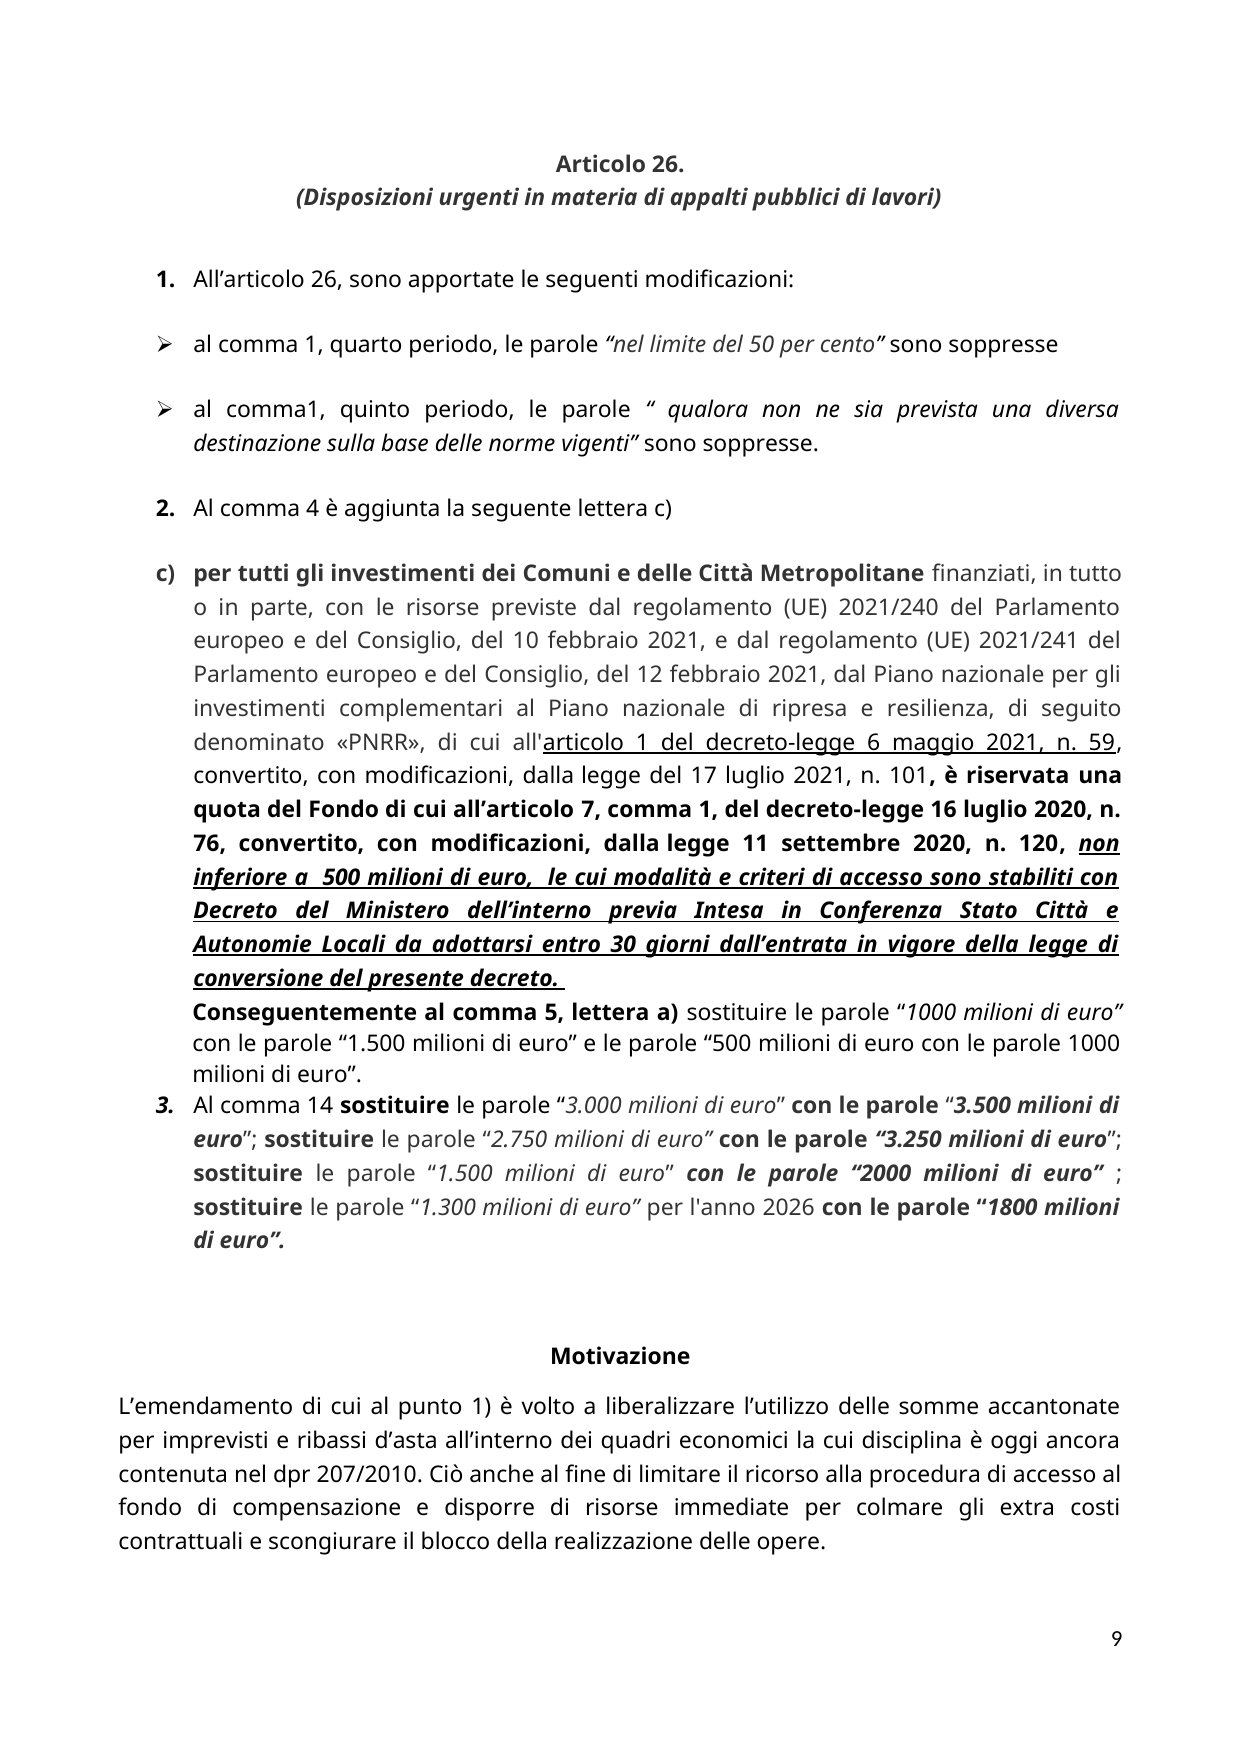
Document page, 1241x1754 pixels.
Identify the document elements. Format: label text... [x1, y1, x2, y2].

list All’articolo 26, sono apportate le seguenti modificazioni: [156, 263, 1122, 294]
list per tutti gli investimenti dei Comuni e delle Città Metropolitane finanziati, in tutto o in parte, con le risorse previste dal regolamento (UE) 2021/240 del Parlamento europeo e del Consiglio, del 10 febbraio 2021, e dal regolamento (UE) 2021/241 del Parlamento europeo e del Consiglio, del 12 febbraio 2021, dal Piano nazionale per gli investimenti complementari al Piano nazionale di ripresa e resilienza, di seguito denominato «PNRR», di cui all'articolo 1 del decreto-legge 6 maggio 2021, n. 59, convertito, con modificazioni, dalla legge del 17 luglio 2021, n. 101, è riservata una quota del Fondo di cui all’articolo 7, comma 1, del decreto-legge 16 luglio 2020, n. 76, convertito, con modificazioni, dalla legge 11 settembre 2020, n. 120, non inferiore a 500 milioni di euro, le cui modalità e criteri di accesso sono stabiliti con Decreto del Ministero dell’interno previa Intesa in Conferenza Stato Città e Autonomie Locali da adottarsi entro 30 giorni dall’entrata in vigore della legge di conversione del presente decreto. [156, 557, 1122, 993]
list al comma1, quinto periodo, le parole “ qualora non ne sia prevista una diversa destinazione sulla base delle norme vigenti” sono soppresse. [156, 393, 1122, 458]
list Al comma 14 sostituire le parole “3.000 milioni di euro” con le parole “3.500 milioni di euro”; sostituire le parole “2.750 milioni di euro” con le parole “3.250 milioni di euro”; sostituire le parole “1.500 milioni di euro” con le parole “2000 milioni di euro” ; sostituire le parole “1.300 milioni di euro” per l'anno 2026 con le parole “1800 milioni di euro”. [156, 1089, 1122, 1256]
text Motivazione [118, 1340, 1122, 1371]
text Articolo 26. (Disposizioni urgenti in materia di appalti pubblici di lavori) [118, 148, 1122, 213]
list al comma 1, quarto periodo, le parole “nel limite del 50 per cento” sono soppresse [156, 328, 1122, 359]
text Conseguentemente al comma 5, lettera a) sostituire le parole “1000 milioni di euro” con le parole “1.500 milioni di euro” e le parole “500 milioni di euro con le parole 1000 milioni di euro”. [192, 996, 1122, 1089]
list Al comma 4 è aggiunta la seguente lettera c) [156, 492, 1122, 523]
text L’emendamento di cui al punto 1) è volto a liberalizzare l’utilizzo delle somme accantonate per imprevisti e ribassi d’asta all’interno dei quadri economici la cui disciplina è oggi ancora contenuta nel dpr 207/2010. Ciò anche al fine di limitare il ricorso alla procedura di accesso al fondo di compensazione e disporre di risorse immediate per colmare gli extra costi contrattuali e scongiurare il blocco della realizzazione delle opere. [118, 1390, 1122, 1556]
